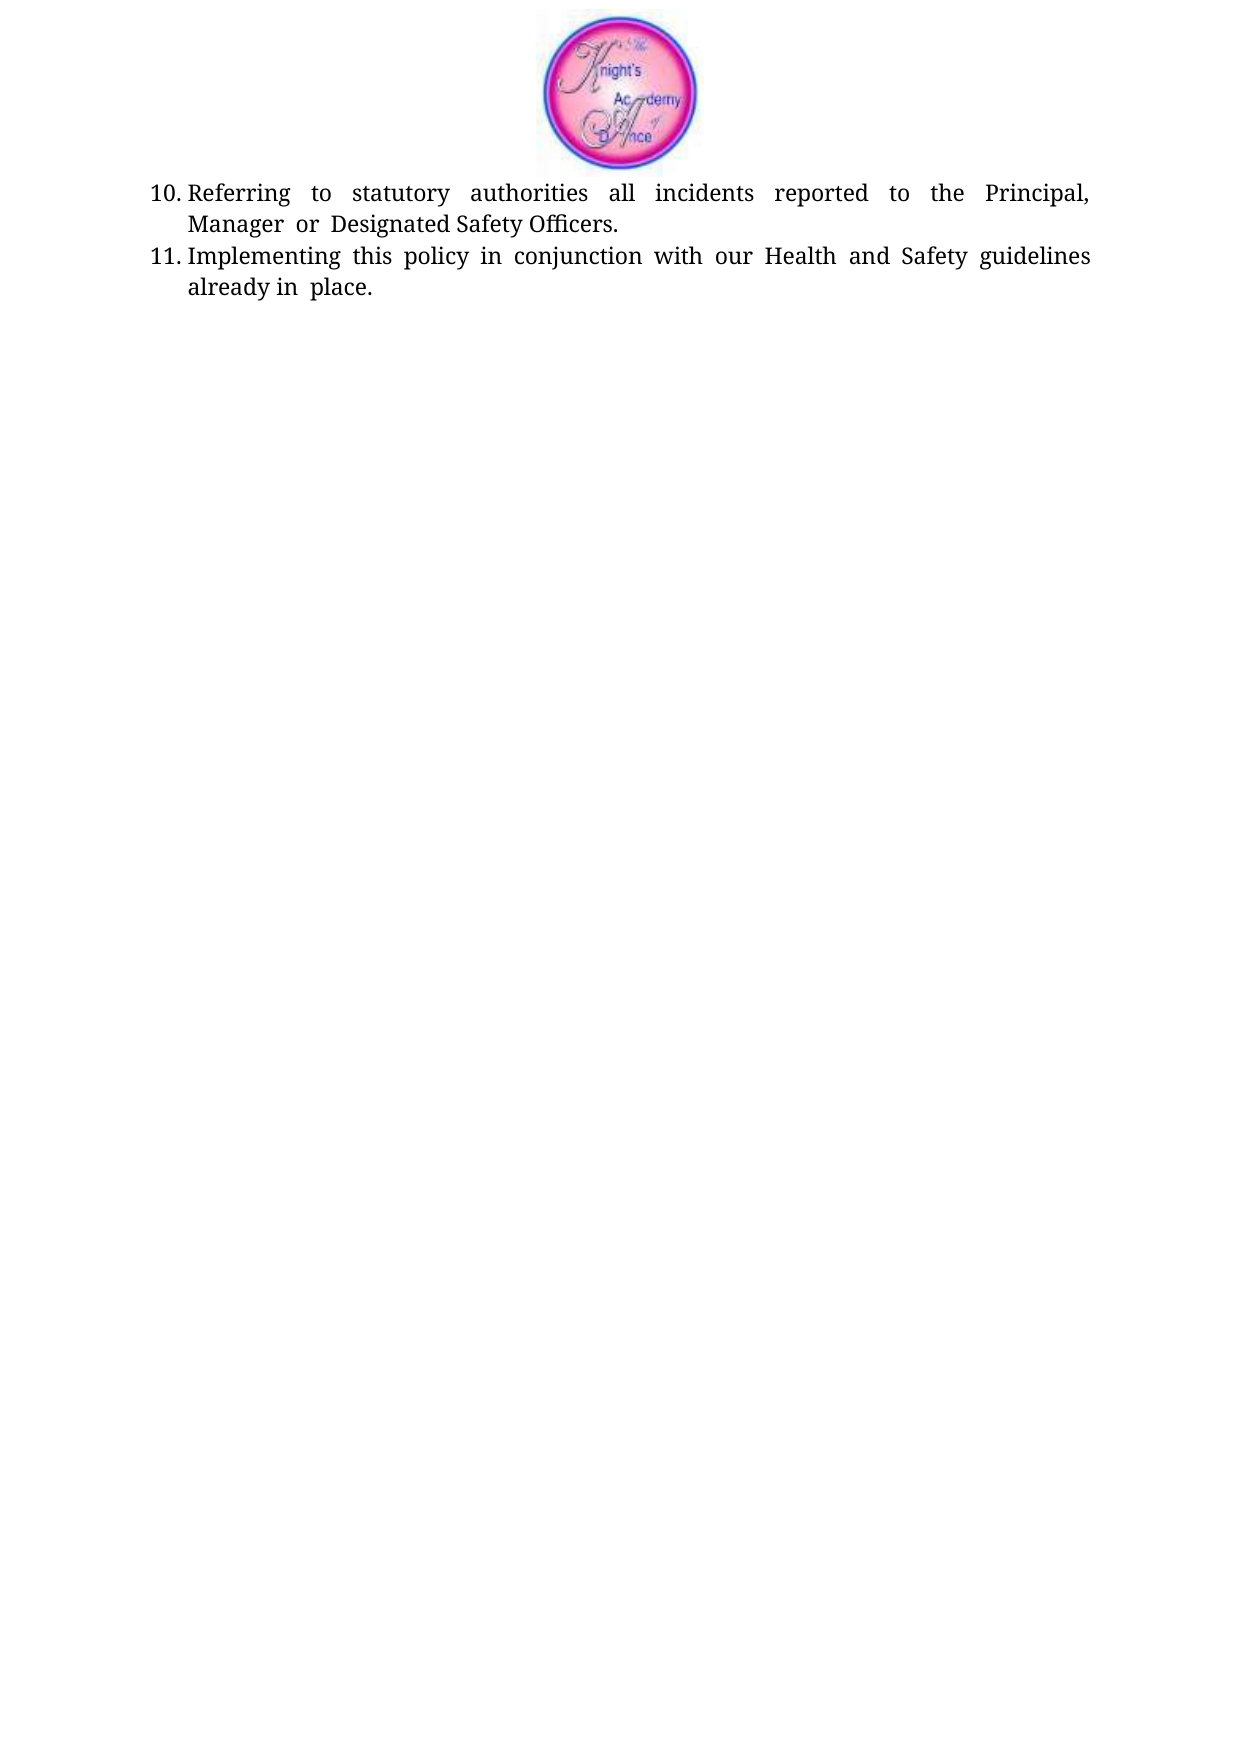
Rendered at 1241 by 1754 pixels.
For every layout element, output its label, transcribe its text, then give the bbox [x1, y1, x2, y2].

list Referring to statutory authorities all incidents reported to the Principal, Manager or Designated Safety Officers. [150, 177, 1090, 239]
picture [536, 9, 704, 177]
list Implementing this policy in conjunction with our Health and Safety guidelines already in place. [150, 240, 1091, 302]
